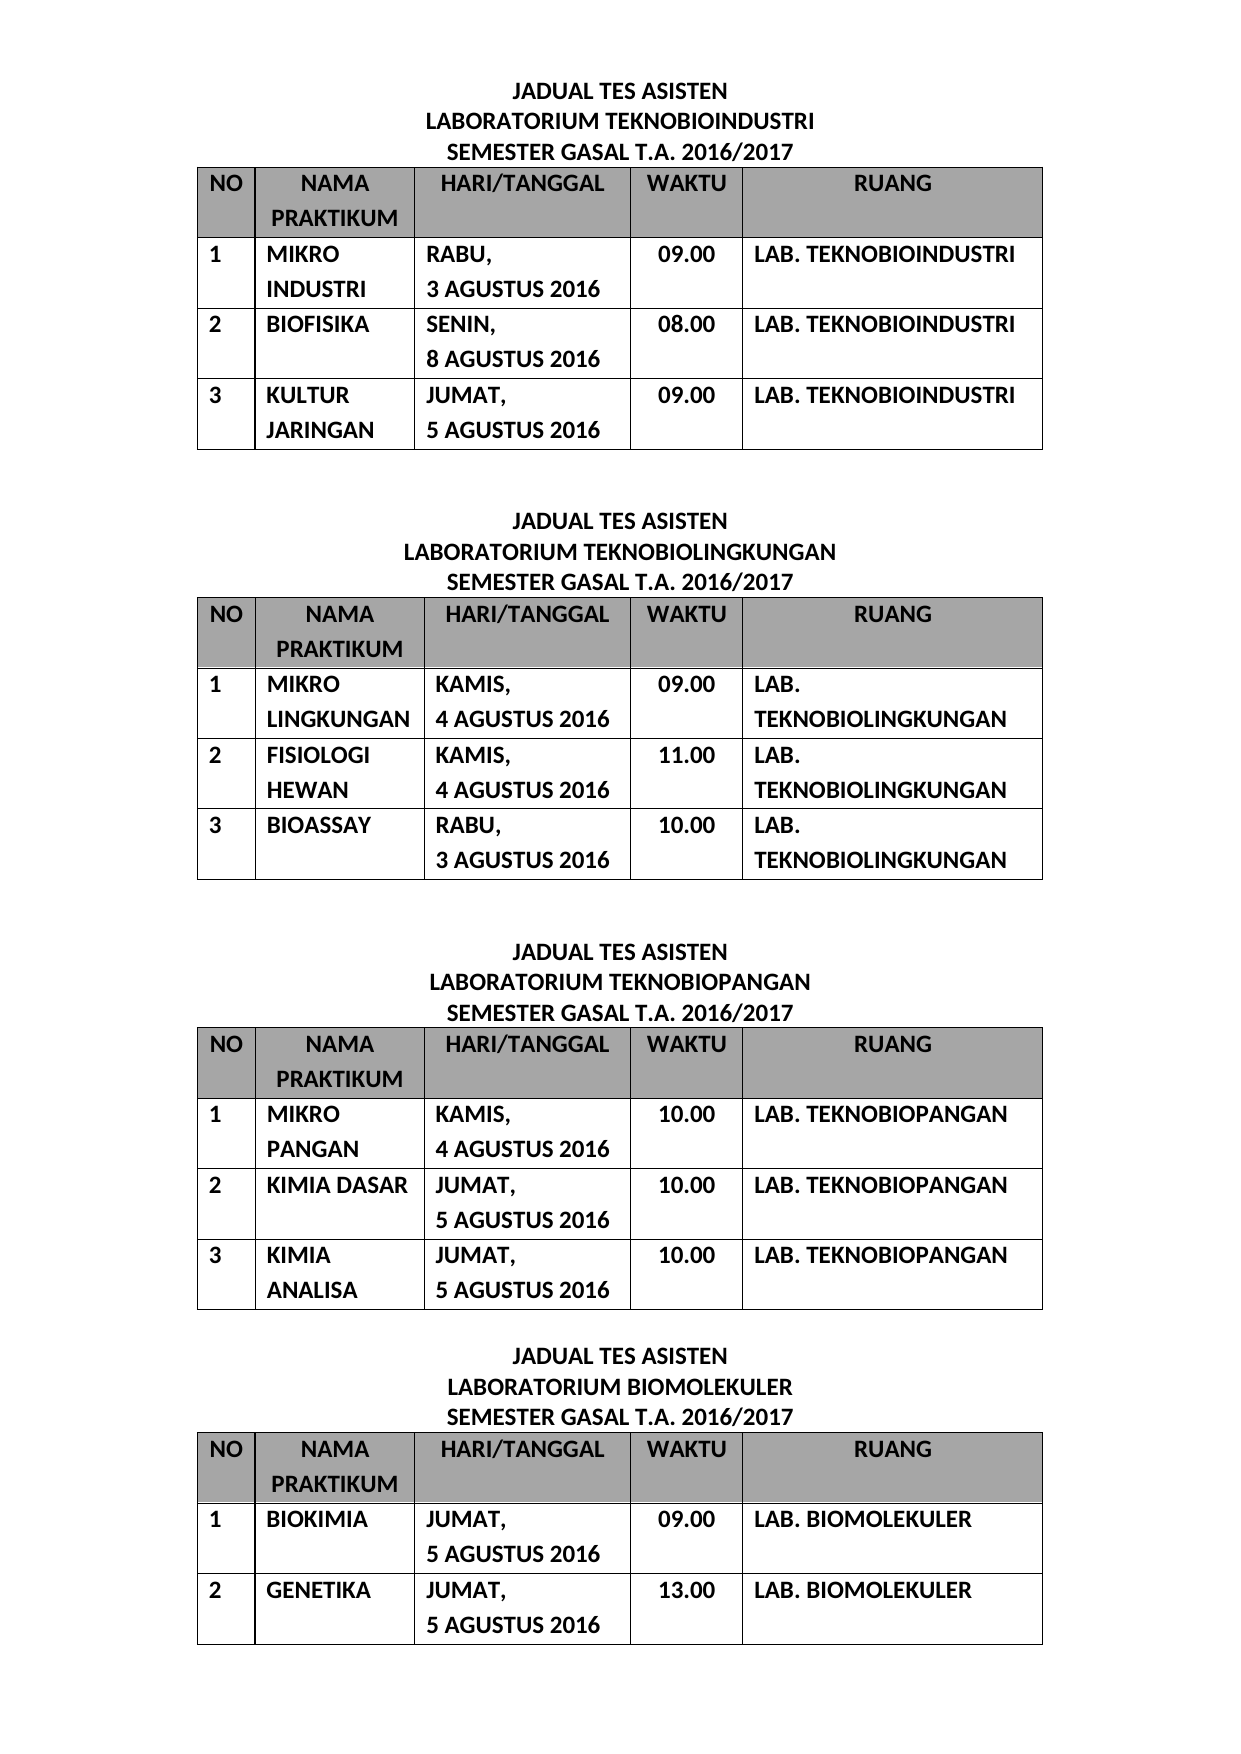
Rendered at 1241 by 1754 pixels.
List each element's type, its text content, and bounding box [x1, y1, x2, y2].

table_cell JUMAT, 5 AGUSTUS 2016 [415, 1574, 630, 1644]
table_cell FISIOLOGI HEWAN [256, 739, 424, 808]
table_header HARI/TANGGAL [415, 1433, 630, 1502]
table_header RUANG [743, 1433, 1042, 1502]
table_header WAKTU [631, 1433, 742, 1502]
text LABORATORIUM BIOMOLEKULER [150, 1371, 1090, 1401]
text JADUAL TES ASISTEN [150, 506, 1090, 536]
table_header HARI/TANGGAL [415, 168, 630, 237]
table_cell LAB. BIOMOLEKULER [743, 1574, 1042, 1644]
table_cell JUMAT, 5 AGUSTUS 2016 [425, 1240, 630, 1309]
table_cell KIMIA DASAR [256, 1169, 424, 1238]
table_cell MIKRO LINGKUNGAN [256, 669, 424, 738]
table_cell LAB. TEKNOBIOINDUSTRI [743, 238, 1042, 307]
text SEMESTER GASAL T.A. 2016/2017 [150, 997, 1090, 1027]
table_cell BIOFISIKA [256, 309, 414, 378]
table_cell LAB. TEKNOBIOLINGKUNGAN [743, 669, 1042, 738]
table_cell 1 [198, 669, 255, 738]
table_cell MIKRO INDUSTRI [256, 238, 414, 307]
text SEMESTER GASAL T.A. 2016/2017 [150, 1401, 1090, 1432]
table_header NO [198, 1433, 254, 1502]
table_header HARI/TANGGAL [425, 1028, 630, 1098]
table_cell 1 [198, 1099, 255, 1168]
table_cell RABU, 3 AGUSTUS 2016 [415, 238, 630, 307]
table_cell 08.00 [631, 309, 742, 378]
table_cell 1 [198, 1504, 254, 1573]
table_cell LAB. BIOMOLEKULER [743, 1504, 1042, 1573]
table_cell 09.00 [631, 669, 742, 738]
table_cell GENETIKA [256, 1574, 414, 1644]
table_cell KAMIS, 4 AGUSTUS 2016 [425, 739, 630, 808]
table_cell 09.00 [631, 379, 742, 449]
table_cell JUMAT, 5 AGUSTUS 2016 [425, 1169, 630, 1238]
text SEMESTER GASAL T.A. 2016/2017 [150, 136, 1090, 167]
table_cell KIMIA ANALISA [256, 1240, 424, 1309]
table_cell LAB. TEKNOBIOINDUSTRI [743, 379, 1042, 449]
table_cell 3 [198, 379, 254, 449]
table_cell 11.00 [631, 739, 742, 808]
table_cell 10.00 [631, 1240, 742, 1309]
table_header RUANG [743, 598, 1042, 667]
text JADUAL TES ASISTEN [150, 1340, 1090, 1371]
text LABORATORIUM TEKNOBIOPANGAN [150, 966, 1090, 997]
table_header NAMA PRAKTIKUM [256, 168, 414, 237]
table_cell 13.00 [631, 1574, 742, 1644]
table_cell RABU, 3 AGUSTUS 2016 [425, 809, 630, 879]
table_header NAMA PRAKTIKUM [256, 1028, 424, 1098]
table_header NO [198, 168, 254, 237]
table_header HARI/TANGGAL [425, 598, 630, 667]
table_cell SENIN, 8 AGUSTUS 2016 [415, 309, 630, 378]
table_cell 09.00 [631, 1504, 742, 1573]
table_header NAMA PRAKTIKUM [256, 598, 424, 667]
text JADUAL TES ASISTEN [150, 75, 1090, 106]
table_cell 10.00 [631, 1099, 742, 1168]
table_cell BIOKIMIA [256, 1504, 414, 1573]
text JADUAL TES ASISTEN [150, 936, 1090, 966]
table_cell KULTUR JARINGAN [256, 379, 414, 449]
text SEMESTER GASAL T.A. 2016/2017 [150, 567, 1090, 597]
table_header WAKTU [631, 168, 742, 237]
table_cell 10.00 [631, 1169, 742, 1238]
table_header RUANG [743, 168, 1042, 237]
table_cell LAB. TEKNOBIOPANGAN [743, 1099, 1042, 1168]
table_cell 1 [198, 238, 254, 307]
table_cell BIOASSAY [256, 809, 424, 879]
table_cell JUMAT, 5 AGUSTUS 2016 [415, 379, 630, 449]
text LABORATORIUM TEKNOBIOINDUSTRI [150, 106, 1090, 136]
table_cell KAMIS, 4 AGUSTUS 2016 [425, 669, 630, 738]
table_cell LAB. TEKNOBIOPANGAN [743, 1169, 1042, 1238]
table_cell JUMAT, 5 AGUSTUS 2016 [415, 1504, 630, 1573]
table_cell LAB. TEKNOBIOPANGAN [743, 1240, 1042, 1309]
table_cell 2 [198, 309, 254, 378]
table_cell LAB. TEKNOBIOLINGKUNGAN [743, 739, 1042, 808]
table_cell 2 [198, 1574, 254, 1644]
table_header NO [198, 1028, 255, 1098]
table_cell 09.00 [631, 238, 742, 307]
text LABORATORIUM TEKNOBIOLINGKUNGAN [150, 536, 1090, 567]
table_header WAKTU [631, 598, 742, 667]
table_cell 2 [198, 1169, 255, 1238]
table_cell MIKRO PANGAN [256, 1099, 424, 1168]
table_header NO [198, 598, 255, 667]
table_cell 3 [198, 809, 255, 879]
table_cell 3 [198, 1240, 255, 1309]
table_cell KAMIS, 4 AGUSTUS 2016 [425, 1099, 630, 1168]
table_cell LAB. TEKNOBIOLINGKUNGAN [743, 809, 1042, 879]
table_header NAMA PRAKTIKUM [256, 1433, 414, 1502]
table_cell LAB. TEKNOBIOINDUSTRI [743, 309, 1042, 378]
table_cell 2 [198, 739, 255, 808]
table_header RUANG [743, 1028, 1042, 1098]
table_cell 10.00 [631, 809, 742, 879]
table_header WAKTU [631, 1028, 742, 1098]
